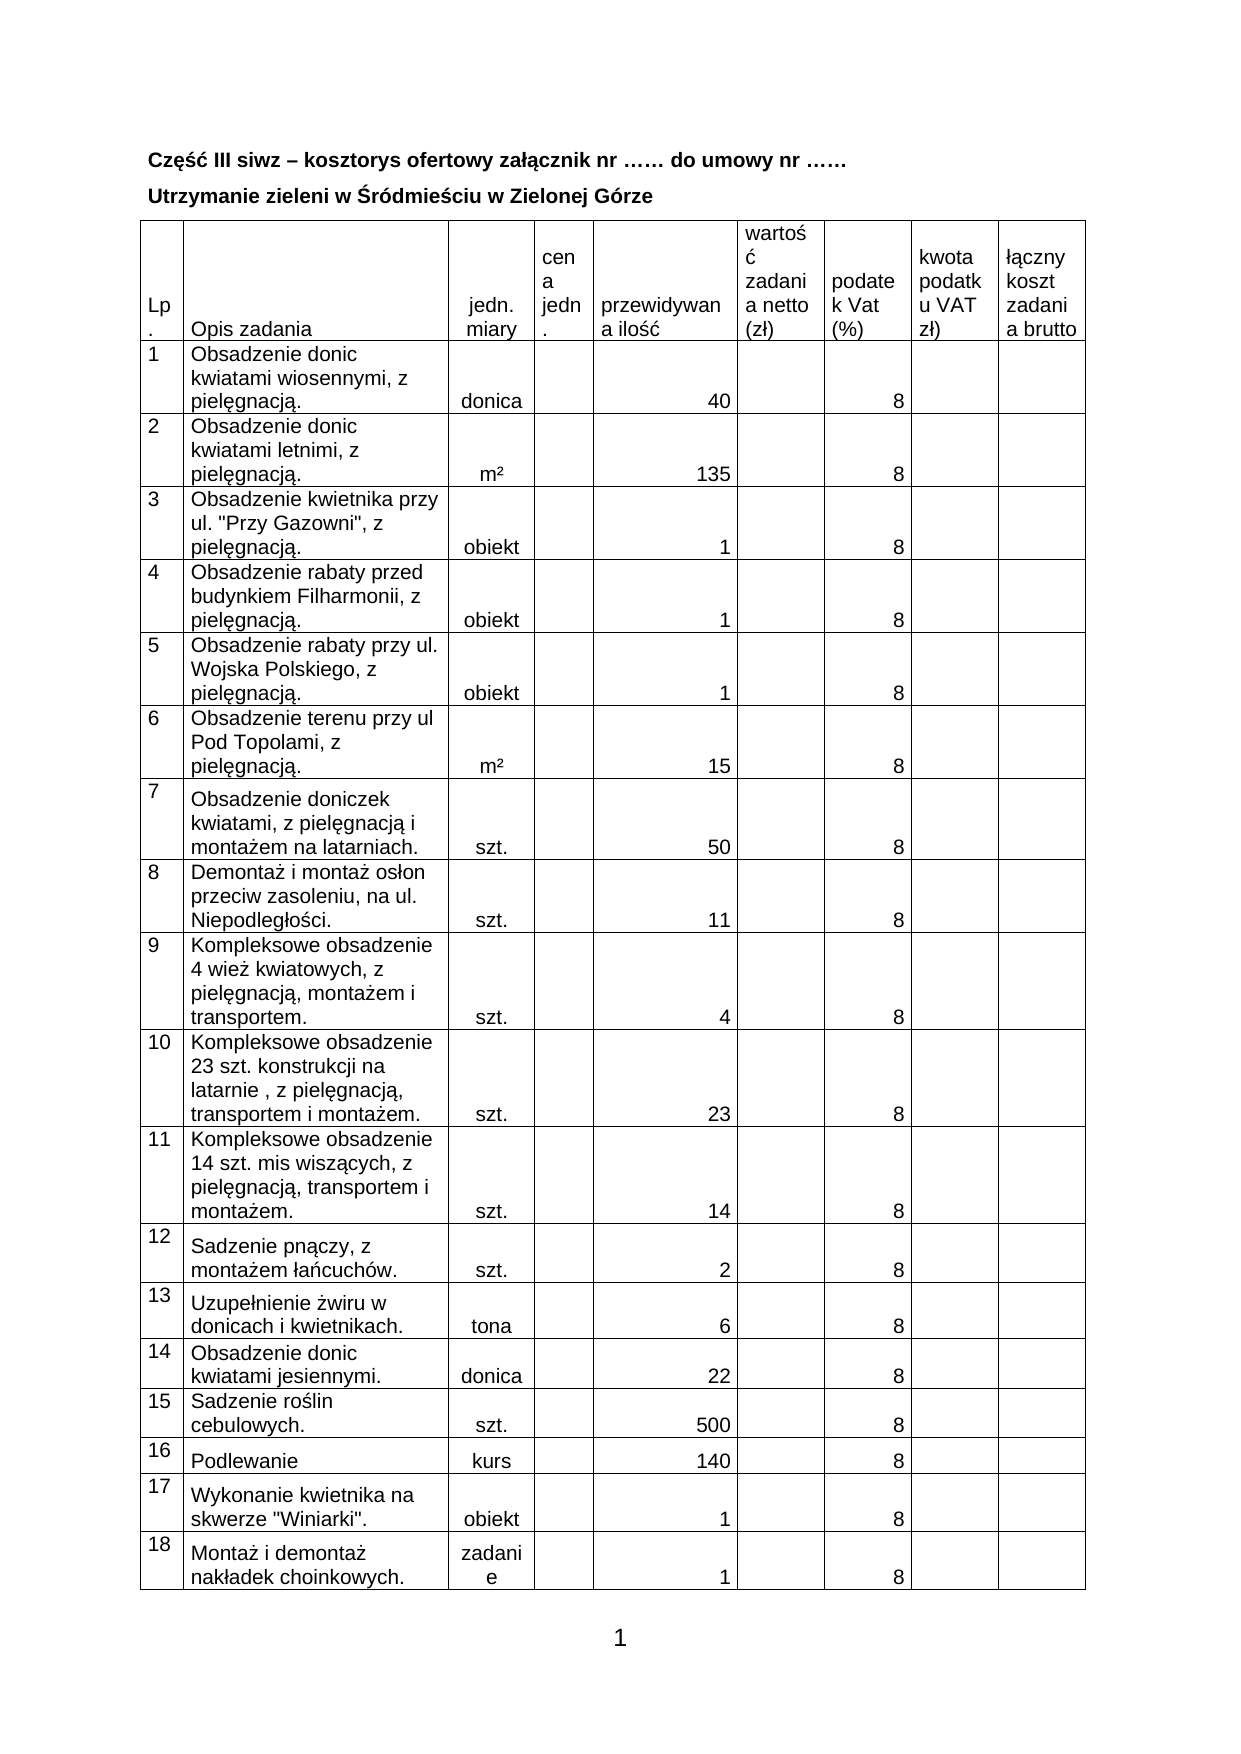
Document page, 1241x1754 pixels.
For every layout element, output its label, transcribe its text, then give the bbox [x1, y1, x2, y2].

table_cell [999, 1224, 1085, 1282]
table_cell Obsadzenie donic kwiatami wiosennymi, z pielęgnacją. [184, 341, 448, 413]
table_cell [912, 1389, 998, 1437]
table_cell [912, 779, 998, 859]
table_cell [738, 1127, 824, 1223]
table_cell Kompleksowe obsadzenie 23 szt. konstrukcji na latarnie , z pielęgnacją, transportem i montażem. [184, 1030, 448, 1126]
table_cell 8 [825, 860, 911, 932]
table_cell [738, 1438, 824, 1473]
table_header kwota podatku VAT zł) [912, 221, 998, 340]
table_cell 13 [141, 1283, 183, 1338]
table_cell Obsadzenie donic kwiatami jesiennymi. [184, 1339, 448, 1388]
table_cell [999, 487, 1085, 559]
table_cell 135 [594, 414, 737, 486]
table_cell [912, 1030, 998, 1126]
table_cell [535, 341, 593, 413]
table_cell Obsadzenie kwietnika przy ul. "Przy Gazowni", z pielęgnacją. [184, 487, 448, 559]
table_cell [738, 706, 824, 778]
table_cell Demontaż i montaż osłon przeciw zasoleniu, na ul. Niepodległości. [184, 860, 448, 932]
table_cell [738, 414, 824, 486]
table_cell Sadzenie roślin cebulowych. [184, 1389, 448, 1437]
table_cell Obsadzenie rabaty przed budynkiem Filharmonii, z pielęgnacją. [184, 560, 448, 632]
table_cell [535, 633, 593, 705]
table_cell [738, 779, 824, 859]
table_cell Wykonanie kwietnika na skwerze "Winiarki". [184, 1474, 448, 1531]
table_cell [999, 1532, 1085, 1589]
table_cell [912, 414, 998, 486]
table_cell 8 [825, 706, 911, 778]
table_cell 8 [825, 560, 911, 632]
table_cell 8 [825, 1438, 911, 1473]
table_cell [999, 1389, 1085, 1437]
table_cell 8 [825, 1030, 911, 1126]
table_cell 4 [141, 560, 183, 632]
table_cell Kompleksowe obsadzenie 14 szt. mis wiszących, z pielęgnacją, transportem i montażem. [184, 1127, 448, 1223]
table_cell [535, 1389, 593, 1437]
table_cell donica [449, 341, 534, 413]
table_header łączny koszt zadania brutto [999, 221, 1085, 340]
table_cell 8 [825, 1339, 911, 1388]
table_cell [535, 1224, 593, 1282]
table_cell 22 [594, 1339, 737, 1388]
table_cell 5 [141, 633, 183, 705]
table_cell 8 [825, 779, 911, 859]
table_cell [738, 1283, 824, 1338]
table_cell [912, 1283, 998, 1338]
table_cell 17 [141, 1474, 183, 1531]
table_cell 1 [594, 1532, 737, 1589]
table_cell [912, 933, 998, 1029]
table_cell [738, 1389, 824, 1437]
table_cell [999, 860, 1085, 932]
table_cell 11 [141, 1127, 183, 1223]
table_cell [535, 414, 593, 486]
table_cell szt. [449, 860, 534, 932]
table_cell szt. [449, 933, 534, 1029]
table_cell 8 [825, 1389, 911, 1437]
table_cell [999, 1127, 1085, 1223]
table_cell [738, 1532, 824, 1589]
table_cell [535, 560, 593, 632]
table_cell [912, 1224, 998, 1282]
table_cell [999, 1474, 1085, 1531]
table_header Opis zadania [184, 221, 448, 340]
table_cell szt. [449, 1030, 534, 1126]
table_cell Obsadzenie donic kwiatami letnimi, z pielęgnacją. [184, 414, 448, 486]
table_cell 1 [594, 487, 737, 559]
table_cell 10 [141, 1030, 183, 1126]
table_cell [535, 1438, 593, 1473]
table_cell obiekt [449, 633, 534, 705]
table_cell [912, 1438, 998, 1473]
table_cell Obsadzenie doniczek kwiatami, z pielęgnacją i montażem na latarniach. [184, 779, 448, 859]
table_cell szt. [449, 1127, 534, 1223]
table_cell 8 [825, 1532, 911, 1589]
table_cell [535, 706, 593, 778]
table_cell 14 [594, 1127, 737, 1223]
table_cell [535, 1474, 593, 1531]
table_cell szt. [449, 1224, 534, 1282]
table_cell 1 [594, 633, 737, 705]
table_cell 8 [825, 633, 911, 705]
table_header przewidywana ilość [594, 221, 737, 340]
table_cell Uzupełnienie żwiru w donicach i kwietnikach. [184, 1283, 448, 1338]
table_cell zadanie [449, 1532, 534, 1589]
table_cell [738, 633, 824, 705]
table_cell tona [449, 1283, 534, 1338]
table_cell 8 [825, 341, 911, 413]
table_cell [912, 341, 998, 413]
table_cell [738, 860, 824, 932]
table_cell szt. [449, 1389, 534, 1437]
table_cell 8 [825, 1224, 911, 1282]
table_cell [738, 560, 824, 632]
table_cell [999, 414, 1085, 486]
table_cell 8 [141, 860, 183, 932]
table_cell [912, 1127, 998, 1223]
table_cell [738, 1339, 824, 1388]
table_cell [912, 487, 998, 559]
table_cell 8 [825, 933, 911, 1029]
table_cell [999, 1030, 1085, 1126]
table_cell donica [449, 1339, 534, 1388]
table_cell [912, 1474, 998, 1531]
table_cell Podlewanie [184, 1438, 448, 1473]
table_cell [912, 1532, 998, 1589]
table_cell [535, 1127, 593, 1223]
table_cell [999, 933, 1085, 1029]
table_cell [535, 933, 593, 1029]
table_cell 18 [141, 1532, 183, 1589]
table_cell [999, 706, 1085, 778]
table_cell 40 [594, 341, 737, 413]
table_cell [535, 1030, 593, 1126]
table_cell 15 [594, 706, 737, 778]
table_cell 8 [825, 487, 911, 559]
table_cell [999, 560, 1085, 632]
table_cell [738, 1224, 824, 1282]
table_cell obiekt [449, 487, 534, 559]
table_cell [535, 779, 593, 859]
table_cell 500 [594, 1389, 737, 1437]
table_cell [999, 1283, 1085, 1338]
table_cell kurs [449, 1438, 534, 1473]
table_cell [912, 1339, 998, 1388]
table_cell 3 [141, 487, 183, 559]
table_cell [738, 487, 824, 559]
table_cell obiekt [449, 560, 534, 632]
table_cell 7 [141, 779, 183, 859]
table_cell 12 [141, 1224, 183, 1282]
table_cell 6 [594, 1283, 737, 1338]
table_cell 8 [825, 1127, 911, 1223]
table_cell 8 [825, 1474, 911, 1531]
table_cell 2 [141, 414, 183, 486]
table_cell [999, 1339, 1085, 1388]
table_cell [535, 860, 593, 932]
table_header cena jedn. [535, 221, 593, 340]
table_cell [999, 779, 1085, 859]
table_cell Obsadzenie rabaty przy ul. Wojska Polskiego, z pielęgnacją. [184, 633, 448, 705]
table_cell Kompleksowe obsadzenie 4 wież kwiatowych, z pielęgnacją, montażem i transportem. [184, 933, 448, 1029]
table_cell [912, 560, 998, 632]
table_cell 15 [141, 1389, 183, 1437]
text Utrzymanie zieleni w Śródmieściu w Zielonej Górze [148, 183, 1093, 207]
table_cell 2 [594, 1224, 737, 1282]
table_cell [535, 1532, 593, 1589]
table_cell [535, 1339, 593, 1388]
table_cell Sadzenie pnączy, z montażem łańcuchów. [184, 1224, 448, 1282]
table_cell obiekt [449, 1474, 534, 1531]
table_cell [912, 706, 998, 778]
table_cell m² [449, 414, 534, 486]
table_cell 1 [594, 560, 737, 632]
table_header jedn. miary [449, 221, 534, 340]
table_cell 11 [594, 860, 737, 932]
table_cell 23 [594, 1030, 737, 1126]
table_cell [999, 1438, 1085, 1473]
table_cell 1 [594, 1474, 737, 1531]
table_cell 8 [825, 414, 911, 486]
text Część III siwz – kosztorys ofertowy załącznik nr …… do umowy nr …… [148, 148, 1093, 172]
table_header Lp. [141, 221, 183, 340]
table_cell [738, 1474, 824, 1531]
table_cell [999, 341, 1085, 413]
table_cell 6 [141, 706, 183, 778]
table_header podatek Vat (%) [825, 221, 911, 340]
table_cell [738, 1030, 824, 1126]
table_cell [535, 1283, 593, 1338]
table_cell m² [449, 706, 534, 778]
table_cell [912, 633, 998, 705]
table_cell 16 [141, 1438, 183, 1473]
table_cell [535, 487, 593, 559]
table_cell Obsadzenie terenu przy ul Pod Topolami, z pielęgnacją. [184, 706, 448, 778]
table_cell 1 [141, 341, 183, 413]
table_cell [912, 860, 998, 932]
table_cell 9 [141, 933, 183, 1029]
table_cell 8 [825, 1283, 911, 1338]
table_cell 14 [141, 1339, 183, 1388]
table_cell 50 [594, 779, 737, 859]
table_cell Montaż i demontaż nakładek choinkowych. [184, 1532, 448, 1589]
table_cell [738, 933, 824, 1029]
table_cell [999, 633, 1085, 705]
table_cell [738, 341, 824, 413]
table_cell 4 [594, 933, 737, 1029]
table_cell 140 [594, 1438, 737, 1473]
table_cell szt. [449, 779, 534, 859]
table_header wartość zadania netto (zł) [738, 221, 824, 340]
